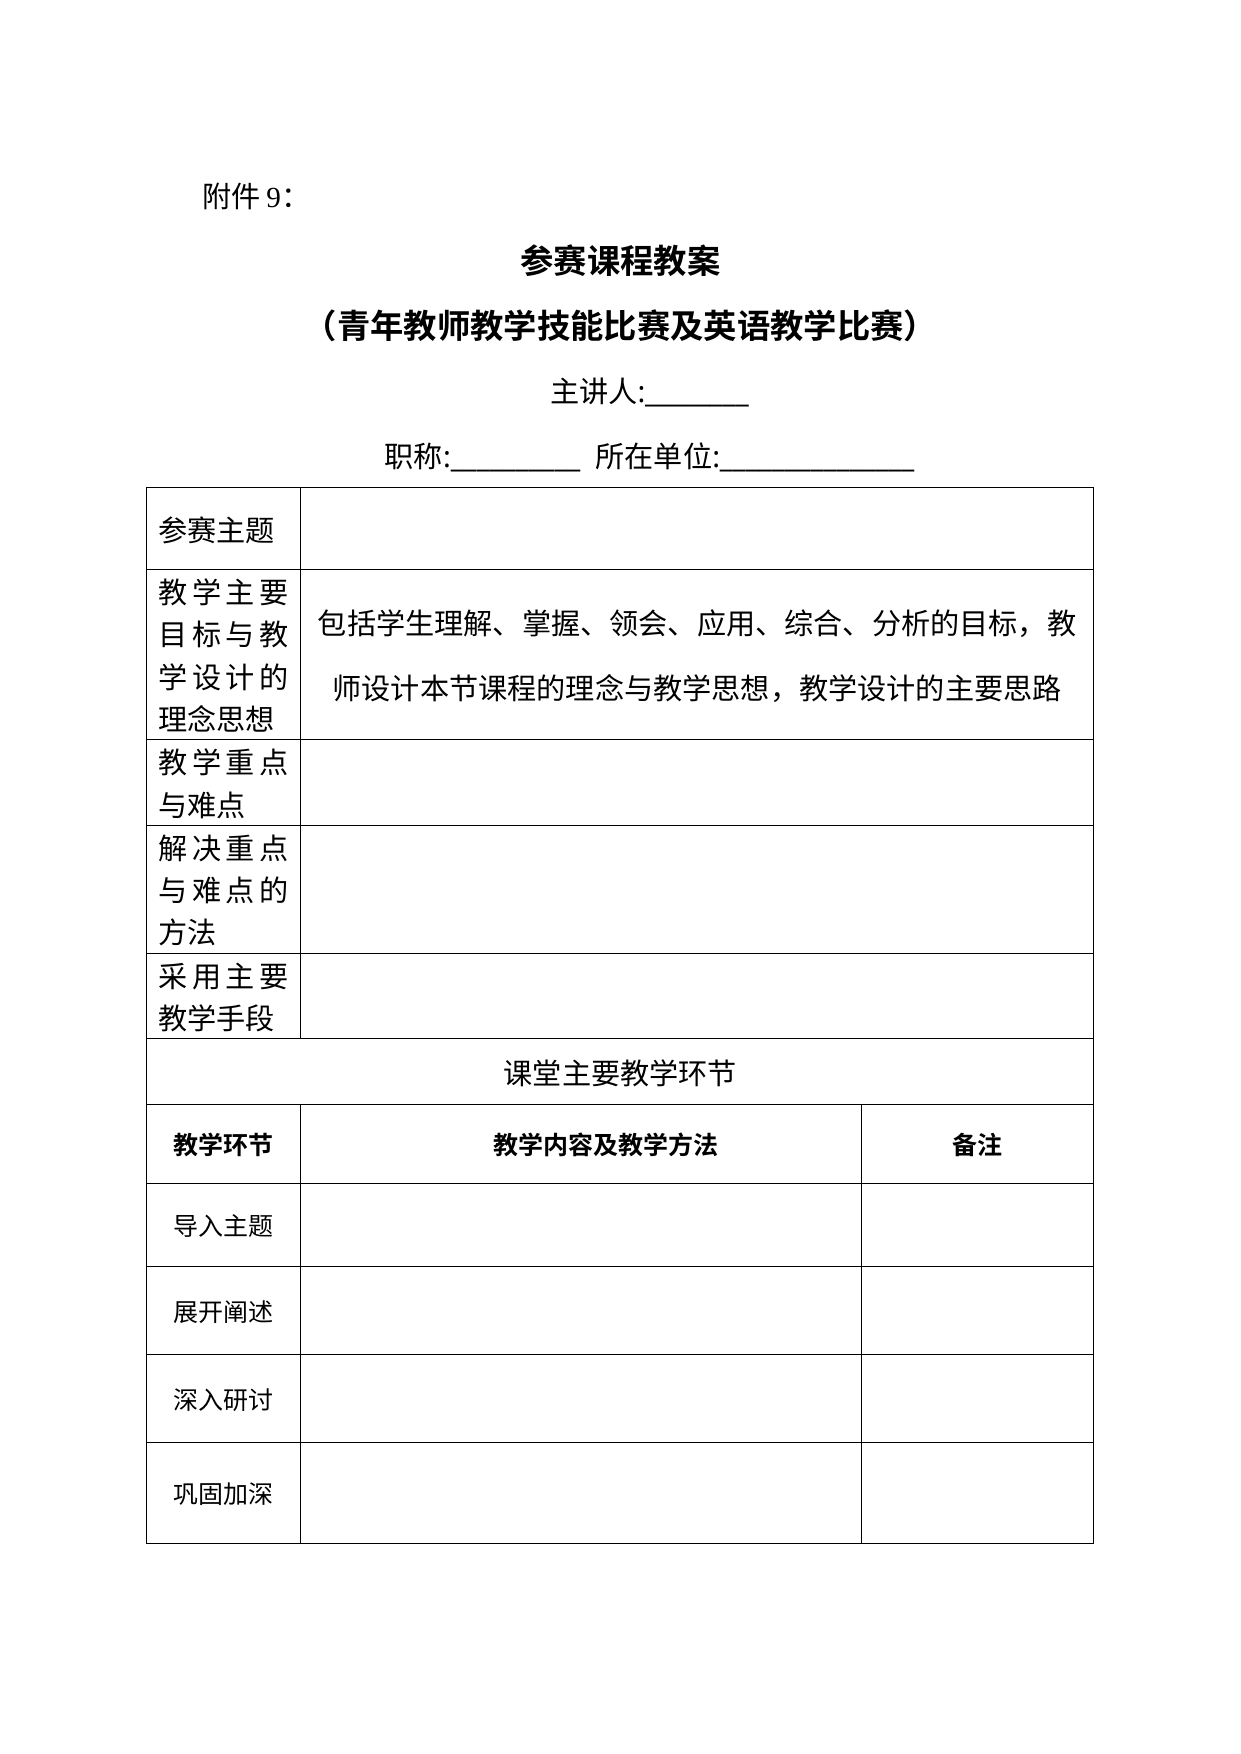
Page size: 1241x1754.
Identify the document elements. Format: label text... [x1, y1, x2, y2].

text （青年教师教学技能比赛及英语教学比赛） [187, 292, 1053, 357]
text 职称:__________ 所在单位:_______________ [187, 422, 1053, 487]
table_cell [301, 826, 1093, 952]
text 附件9： [187, 162, 1053, 227]
table_cell 教学环节 [147, 1105, 300, 1183]
table_cell 导入主题 [147, 1184, 300, 1266]
table_cell 巩固加深 [147, 1443, 300, 1543]
table_cell [301, 740, 1093, 824]
table_cell 教学主要目标与教学设计的理念思想 [147, 570, 300, 739]
table_cell [862, 1184, 1093, 1266]
table_cell 包括学生理解、掌握、领会、应用、综合、分析的目标，教师设计本节课程的理念与教学思想，教学设计的主要思路 [301, 570, 1093, 739]
table_header 参赛主题 [147, 488, 300, 569]
table_cell 展开阐述 [147, 1267, 300, 1354]
table_cell [862, 1355, 1093, 1442]
table_cell [301, 1267, 861, 1354]
table_cell 课堂主要教学环节 [147, 1039, 1093, 1104]
table_cell 采用主要教学手段 [147, 954, 300, 1038]
table_cell 备注 [862, 1105, 1093, 1183]
text 主讲人:________ [187, 357, 1053, 422]
table_cell [862, 1267, 1093, 1354]
table_cell [301, 954, 1093, 1038]
table_cell 深入研讨 [147, 1355, 300, 1442]
table_cell [301, 1184, 861, 1266]
table_cell 教学内容及教学方法 [301, 1105, 861, 1183]
table_cell [862, 1443, 1093, 1543]
table_cell [301, 1443, 861, 1543]
table_cell 教学重点与难点 [147, 740, 300, 824]
text 参赛课程教案 [187, 227, 1053, 292]
table_header [301, 488, 1093, 569]
table_cell [301, 1355, 861, 1442]
table_cell 解决重点与难点的方法 [147, 826, 300, 952]
